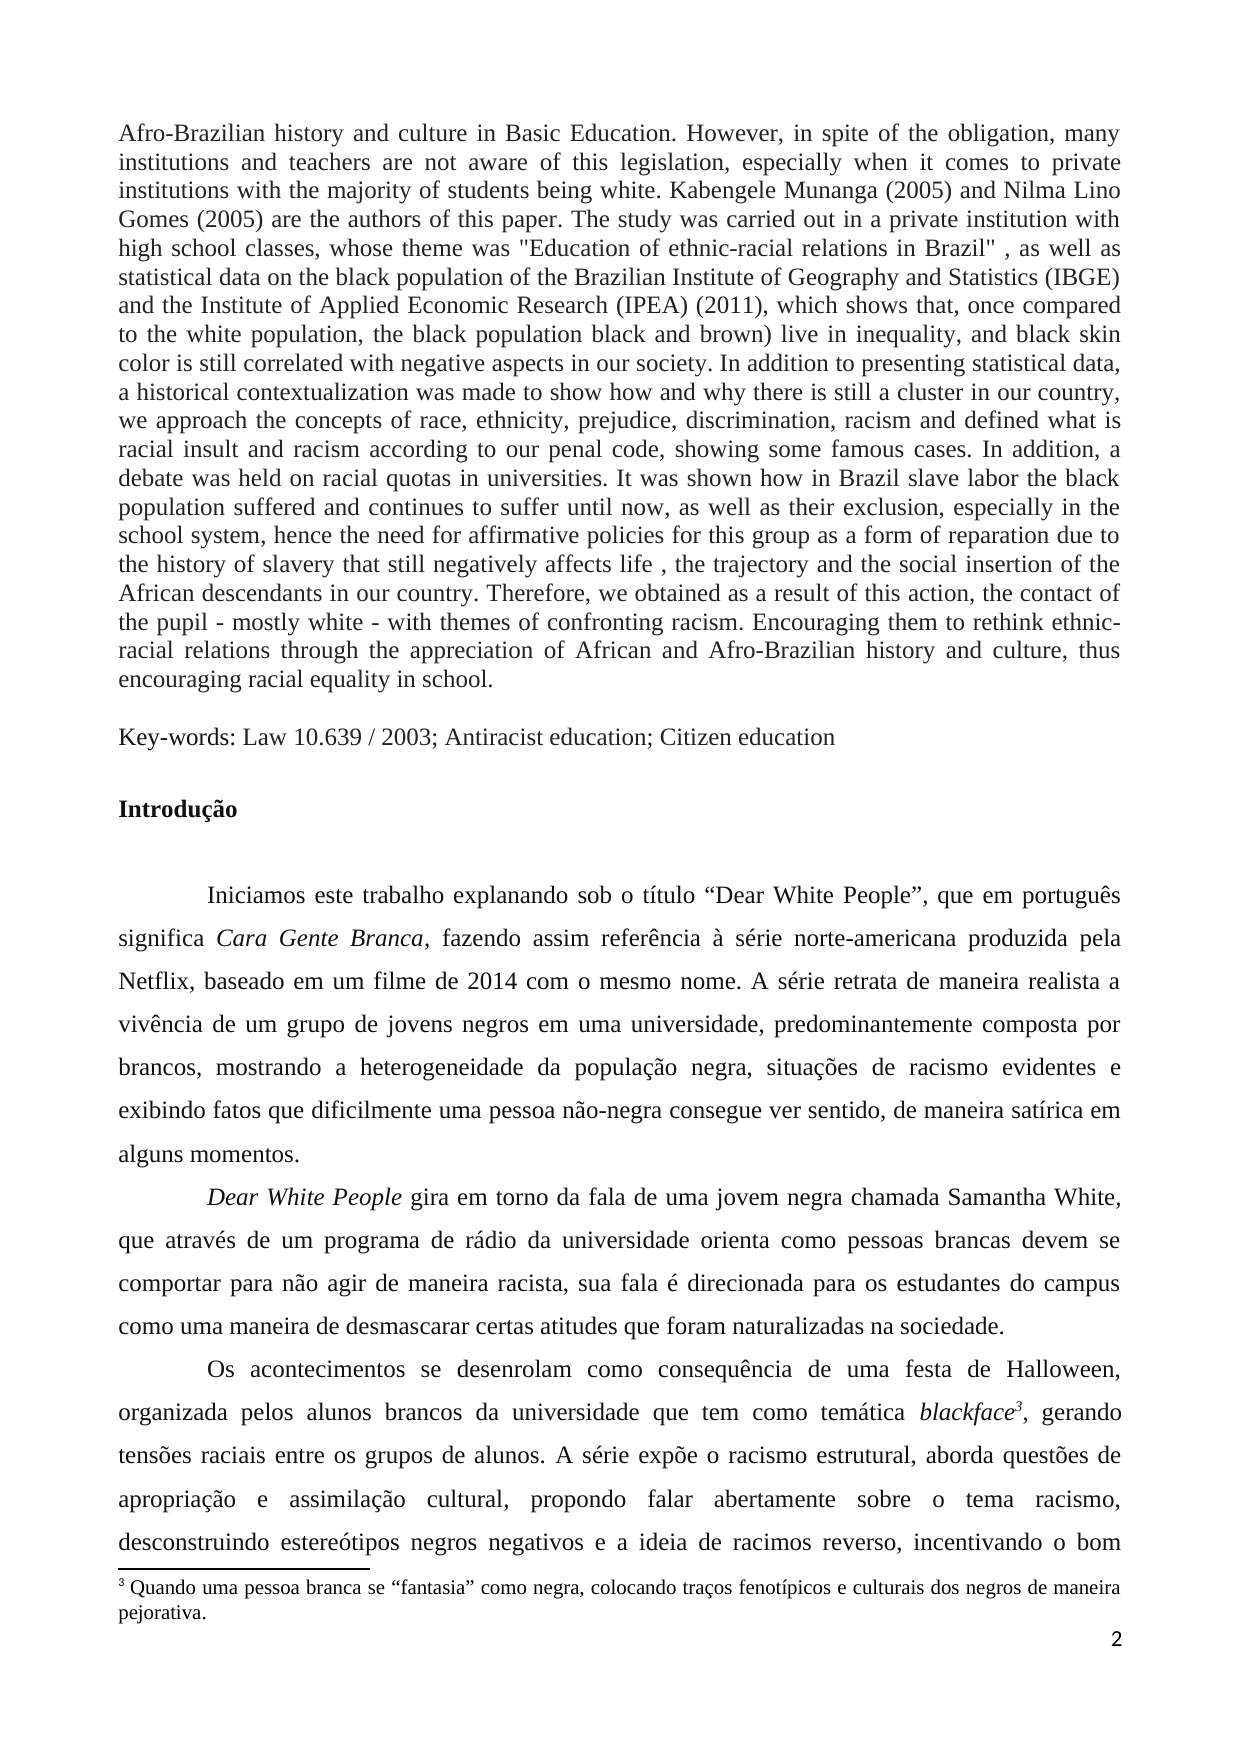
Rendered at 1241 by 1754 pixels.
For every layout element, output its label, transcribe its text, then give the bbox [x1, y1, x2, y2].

text Iniciamos este trabalho explanando sob o título “Dear White People”, que em português significa Cara Gente Branca, fazendo assim referência à série norte-americana produzida pela Netflix, baseado em um filme de 2014 com o mesmo nome. A série retrata de maneira realista a vivência de um grupo de jovens negros em uma universidade, predominantemente composta por brancos, mostrando a heterogeneidade da população negra, situações de racismo evidentes e exibindo fatos que dificilmente uma pessoa não-negra consegue ver sentido, de maneira satírica em alguns momentos. [118, 880, 1122, 1167]
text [118, 118, 1122, 693]
text Introdução [118, 794, 1122, 822]
text Dear White People gira em torno da fala de uma jovem negra chamada Samantha White, que através de um programa de rádio da universidade orienta como pessoas brancas devem se comportar para não agir de maneira racista, sua fala é direcionada para os estudantes do campus como uma maneira de desmascarar certas atitudes que foram naturalizadas na sociedade. [118, 1182, 1122, 1340]
text Key-words: Law 10.639 / 2003; Antiracist education; Citizen education [118, 722, 1122, 751]
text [118, 1354, 1122, 1556]
